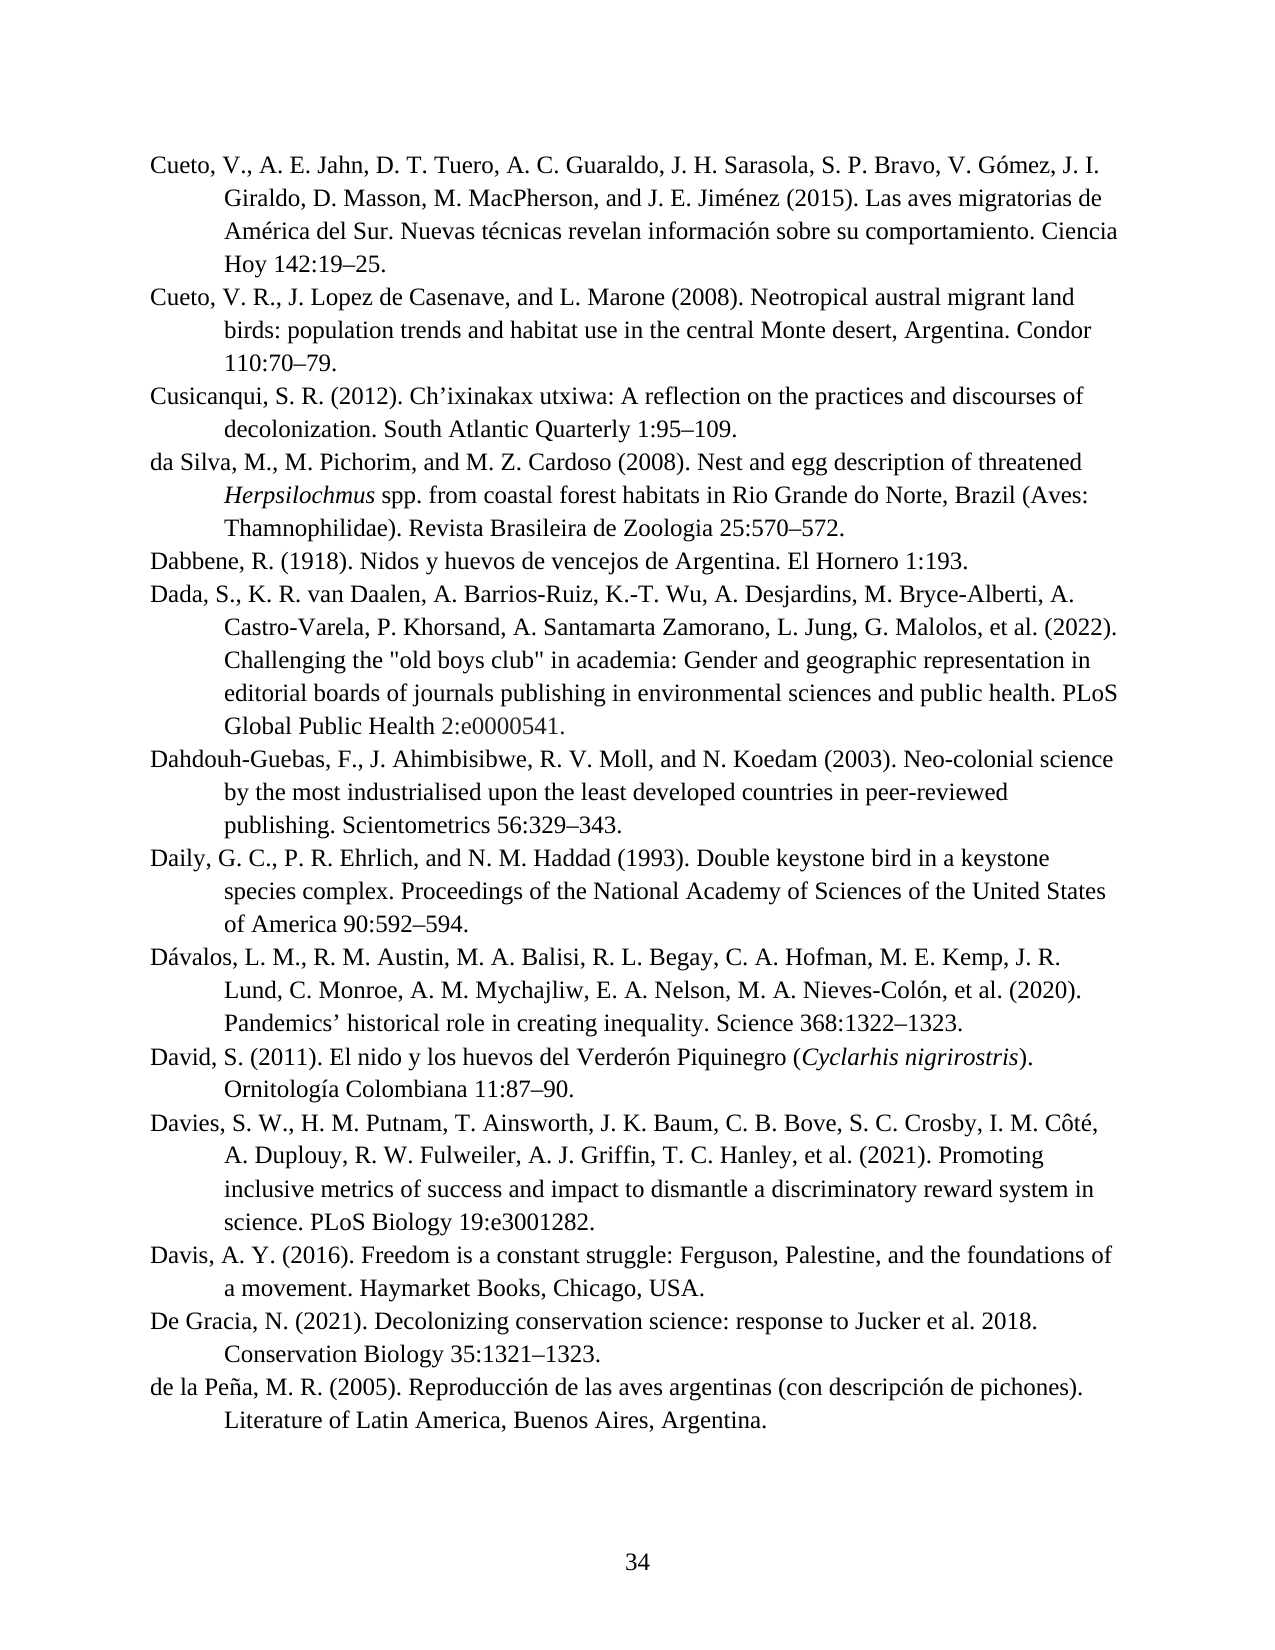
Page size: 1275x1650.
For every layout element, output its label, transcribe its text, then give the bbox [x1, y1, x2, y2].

text da Silva, M., M. Pichorim, and M. Z. Cardoso (2008). Nest and egg description of threatened Herpsilochmus spp. from coastal forest habitats in Rio Grande do Norte, Brazil (Aves: Thamnophilidae). Revista Brasileira de Zoologia 25:570–572. [150, 447, 1125, 542]
text Davies, S. W., H. M. Putnam, T. Ainsworth, J. K. Baum, C. B. Bove, S. C. Crosby, I. M. Côté, A. Duplouy, R. W. Fulweiler, A. J. Griffin, T. C. Hanley, et al. (2021). Promoting inclusive metrics of success and impact to dismantle a discriminatory reward system in science. PLoS Biology 19:e3001282. [150, 1108, 1125, 1235]
text Daily, G. C., P. R. Ehrlich, and N. M. Haddad (1993). Double keystone bird in a keystone species complex. Proceedings of the National Academy of Sciences of the United States of America 90:592–594. [150, 843, 1125, 938]
text Cusicanqui, S. R. (2012). Ch’ixinakax utxiwa: A reflection on the practices and discourses of decolonization. South Atlantic Quarterly 1:95–109. [150, 381, 1125, 443]
text Cueto, V. R., J. Lopez de Casenave, and L. Marone (2008). Neotropical austral migrant land birds: population trends and habitat use in the central Monte desert, Argentina. Condor 110:70–79. [150, 282, 1125, 377]
text Dada, S., K. R. van Daalen, A. Barrios-Ruiz, K.-T. Wu, A. Desjardins, M. Bryce-Alberti, A. Castro-Varela, P. Khorsand, A. Santamarta Zamorano, L. Jung, G. Malolos, et al. (2022). Challenging the "old boys club" in academia: Gender and geographic representation in editorial boards of journals publishing in environmental sciences and public health. PLoS Global Public Health 2:e0000541. [150, 579, 1125, 740]
text Davis, A. Y. (2016). Freedom is a constant struggle: Ferguson, Palestine, and the foundations of a movement. Haymarket Books, Chicago, USA. [150, 1240, 1125, 1301]
text Dabbene, R. (1918). Nidos y huevos de vencejos de Argentina. El Hornero 1:193. [150, 546, 1125, 575]
text Cueto, V., A. E. Jahn, D. T. Tuero, A. C. Guaraldo, J. H. Sarasola, S. P. Bravo, V. Gómez, J. I. Giraldo, D. Masson, M. MacPherson, and J. E. Jiménez (2015). Las aves migratorias de América del Sur. Nuevas técnicas revelan información sobre su comportamiento. Ciencia Hoy 142:19–25. [150, 150, 1125, 278]
text Dahdouh-Guebas, F., J. Ahimbisibwe, R. V. Moll, and N. Koedam (2003). Neo-colonial science by the most industrialised upon the least developed countries in peer-reviewed publishing. Scientometrics 56:329–343. [150, 744, 1125, 839]
text David, S. (2011). El nido y los huevos del Verderón Piquinegro (Cyclarhis nigrirostris). Ornitología Colombiana 11:87–90. [150, 1042, 1125, 1103]
text De Gracia, N. (2021). Decolonizing conservation science: response to Jucker et al. 2018. Conservation Biology 35:1321–1323. [150, 1306, 1125, 1367]
text de la Peña, M. R. (2005). Reproducción de las aves argentinas (con descripción de pichones). Literature of Latin America, Buenos Aires, Argentina. [150, 1372, 1125, 1433]
text Dávalos, L. M., R. M. Austin, M. A. Balisi, R. L. Begay, C. A. Hofman, M. E. Kemp, J. R. Lund, C. Monroe, A. M. Mychajliw, E. A. Nelson, M. A. Nieves-Colón, et al. (2020). Pandemics’ historical role in creating inequality. Science 368:1322–1323. [150, 942, 1125, 1037]
